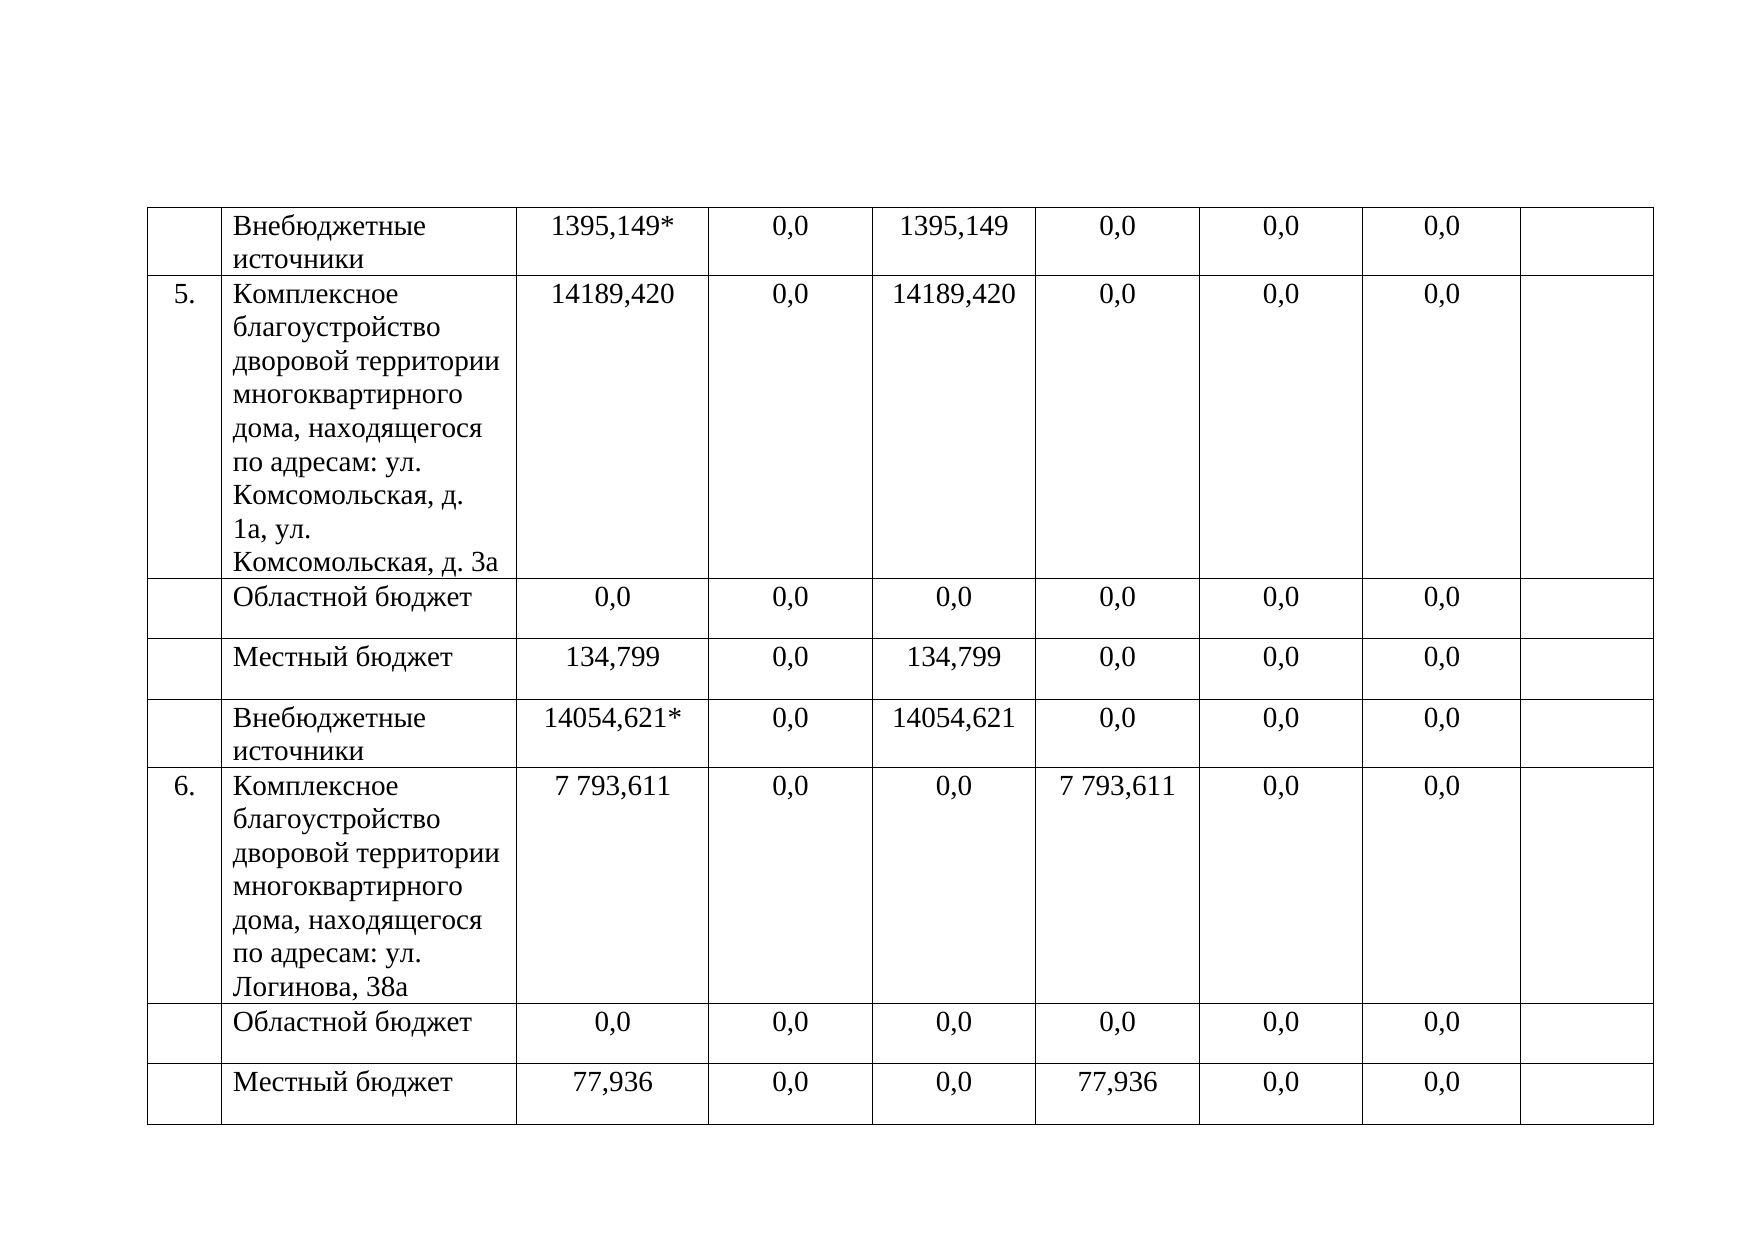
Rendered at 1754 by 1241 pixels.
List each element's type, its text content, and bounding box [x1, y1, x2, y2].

table_cell Областной бюджет [222, 579, 516, 638]
table_cell 0,0 [1363, 1064, 1520, 1123]
table_cell [1521, 700, 1653, 767]
table_cell 0,0 [1363, 1004, 1520, 1063]
table_cell 0,0 [1200, 1064, 1362, 1123]
table_cell [148, 579, 221, 638]
table_cell 0,0 [709, 1004, 872, 1063]
table_cell [148, 208, 221, 275]
table_cell 7 793,611 [1036, 768, 1199, 1003]
table_cell 0,0 [1363, 579, 1520, 638]
table_cell 0,0 [709, 639, 872, 699]
table_cell 0,0 [873, 1064, 1035, 1123]
table_cell 14054,621* [517, 700, 708, 767]
table_cell [1521, 639, 1653, 699]
table_cell 77,936 [1036, 1064, 1199, 1123]
table_cell 0,0 [1036, 208, 1199, 275]
table_cell 0,0 [1036, 276, 1199, 578]
table_cell [148, 1064, 221, 1123]
table_cell 0,0 [517, 1004, 708, 1063]
table_cell Комплексное благоустройство дворовой территории многоквартирного дома, находящегося по адресам: ул. Комсомольская, д. 1а, ул. Комсомольская, д. 3а [222, 276, 516, 578]
table_cell 0,0 [1363, 276, 1520, 578]
table_cell 0,0 [1200, 276, 1362, 578]
table_cell 0,0 [873, 579, 1035, 638]
table_cell 134,799 [873, 639, 1035, 699]
table_cell Местный бюджет [222, 639, 516, 699]
table_cell 0,0 [1036, 579, 1199, 638]
table_cell 0,0 [517, 579, 708, 638]
table_cell 1395,149 [873, 208, 1035, 275]
table_cell 14189,420 [873, 276, 1035, 578]
table_cell 5. [148, 276, 221, 578]
table_cell Внебюджетные источники [222, 208, 516, 275]
table_cell 0,0 [709, 208, 872, 275]
table_cell [148, 1004, 221, 1063]
table_cell 0,0 [1200, 208, 1362, 275]
table_cell 14189,420 [517, 276, 708, 578]
table_cell 0,0 [1036, 1004, 1199, 1063]
table_cell 6. [148, 768, 221, 1003]
table_cell 0,0 [873, 1004, 1035, 1063]
table_cell Комплексное благоустройство дворовой территории многоквартирного дома, находящегося по адресам: ул. Логинова, 38а [222, 768, 516, 1003]
table_cell 0,0 [1200, 639, 1362, 699]
table_cell 77,936 [517, 1064, 708, 1123]
table_cell 7 793,611 [517, 768, 708, 1003]
table_cell [1521, 1004, 1653, 1063]
table_cell [148, 700, 221, 767]
table_cell [148, 639, 221, 699]
table_cell 0,0 [1200, 768, 1362, 1003]
table_cell 0,0 [709, 1064, 872, 1123]
table_cell 0,0 [1363, 639, 1520, 699]
table_cell 0,0 [1036, 639, 1199, 699]
table_cell Внебюджетные источники [222, 700, 516, 767]
table_cell 0,0 [1200, 579, 1362, 638]
table_cell 134,799 [517, 639, 708, 699]
table_cell 0,0 [1036, 700, 1199, 767]
table_cell 0,0 [1200, 700, 1362, 767]
table_cell 14054,621 [873, 700, 1035, 767]
table_cell 1395,149* [517, 208, 708, 275]
table_cell [1521, 768, 1653, 1003]
table_cell [1521, 1064, 1653, 1123]
table_cell [1521, 208, 1653, 275]
table_cell 0,0 [1363, 700, 1520, 767]
table_cell 0,0 [1200, 1004, 1362, 1063]
table_cell [1521, 276, 1653, 578]
table_cell 0,0 [1363, 768, 1520, 1003]
table_cell 0,0 [1363, 208, 1520, 275]
table_cell [1521, 579, 1653, 638]
table_cell Местный бюджет [222, 1064, 516, 1123]
table_cell 0,0 [709, 276, 872, 578]
table_cell Областной бюджет [222, 1004, 516, 1063]
table_cell 0,0 [709, 579, 872, 638]
table_cell 0,0 [709, 768, 872, 1003]
table_cell 0,0 [709, 700, 872, 767]
table_cell 0,0 [873, 768, 1035, 1003]
